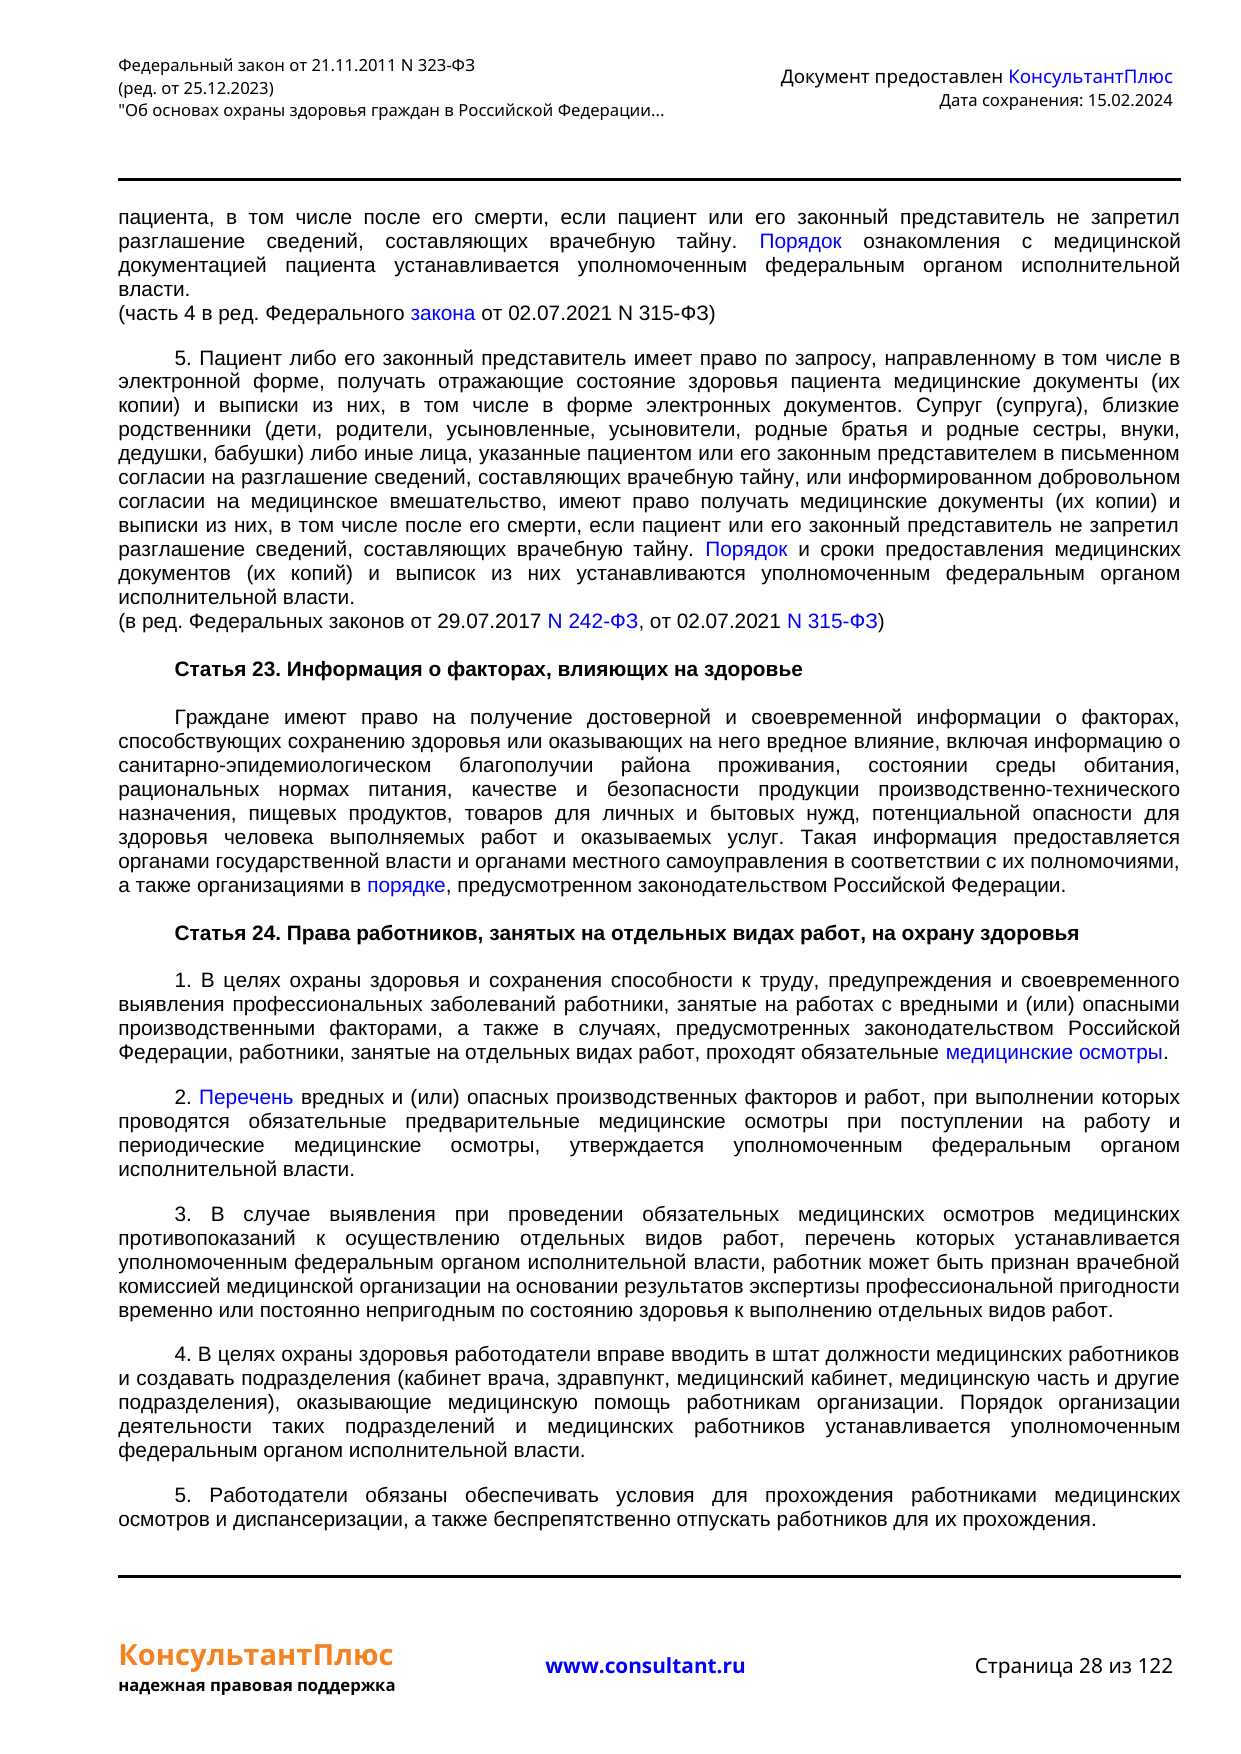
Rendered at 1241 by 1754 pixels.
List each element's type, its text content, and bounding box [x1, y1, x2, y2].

text 2. Перечень вредных и (или) опасных производственных факторов и работ, при выполнении которых проводятся обязательные предварительные медицинские осмотры при поступлении на работу и периодические медицинские осмотры, утверждается уполномоченным федеральным органом исполнительной власти. [118, 1085, 1181, 1181]
text 5. Работодатели обязаны обеспечивать условия для прохождения работниками медицинских осмотров и диспансеризации, а также беспрепятственно отпускать работников для их прохождения. [118, 1483, 1181, 1531]
text 5. Пациент либо его законный представитель имеет право по запросу, направленному в том числе в электронной форме, получать отражающие состояние здоровья пациента медицинские документы (их копии) и выписки из них, в том числе в форме электронных документов. Супруг (супруга), близкие родственники (дети, родители, усыновленные, усыновители, родные братья и родные сестры, внуки, дедушки, бабушки) либо иные лица, указанные пациентом или его законным представителем в письменном согласии на разглашение сведений, составляющих врачебную тайну, или информированном добровольном согласии на медицинское вмешательство, имеют право получать медицинские документы (их копии) и выписки из них, в том числе после его смерти, если пациент или его законный представитель не запретил разглашение сведений, составляющих врачебную тайну. Порядок и сроки предоставления медицинских документов (их копий) и выписок из них устанавливаются уполномоченным федеральным органом исполнительной власти. [118, 345, 1181, 609]
title Статья 24. Права работников, занятых на отдельных видах работ, на охрану здоровья [118, 920, 1181, 944]
text 4. В целях охраны здоровья работодатели вправе вводить в штат должности медицинских работников и создавать подразделения (кабинет врача, здравпункт, медицинский кабинет, медицинскую часть и другие подразделения), оказывающие медицинскую помощь работникам организации. Порядок организации деятельности таких подразделений и медицинских работников устанавливается уполномоченным федеральным органом исполнительной власти. [118, 1342, 1181, 1462]
text 3. В случае выявления при проведении обязательных медицинских осмотров медицинских противопоказаний к осуществлению отдельных видов работ, перечень которых устанавливается уполномоченным федеральным органом исполнительной власти, работник может быть признан врачебной комиссией медицинской организации на основании результатов экспертизы профессиональной пригодности временно или постоянно непригодным по состоянию здоровья к выполнению отдельных видов работ. [118, 1202, 1181, 1321]
text (часть 4 в ред. Федерального закона от 02.07.2021 N 315-ФЗ) [118, 301, 1181, 324]
text 1. В целях охраны здоровья и сохранения способности к труду, предупреждения и своевременного выявления профессиональных заболеваний работники, занятые на работах с вредными и (или) опасными производственными факторами, а также в случаях, предусмотренных законодательством Российской Федерации, работники, занятые на отдельных видах работ, проходят обязательные медицинские осмотры. [118, 968, 1181, 1064]
text Граждане имеют право на получение достоверной и своевременной информации о факторах, способствующих сохранению здоровья или оказывающих на него вредное влияние, включая информацию о санитарно-эпидемиологическом благополучии района проживания, состоянии среды обитания, рациональных нормах питания, качестве и безопасности продукции производственно-технического назначения, пищевых продуктов, товаров для личных и бытовых нужд, потенциальной опасности для здоровья человека выполняемых работ и оказываемых услуг. Такая информация предоставляется органами государственной власти и органами местного самоуправления в соответствии с их полномочиями, а также организациями в порядке, предусмотренном законодательством Российской Федерации. [118, 705, 1181, 896]
title Статья 23. Информация о факторах, влияющих на здоровье [118, 657, 1181, 681]
text (в ред. Федеральных законов от 29.07.2017 N 242-ФЗ, от 02.07.2021 N 315-ФЗ) [118, 609, 1181, 633]
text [118, 205, 1181, 301]
